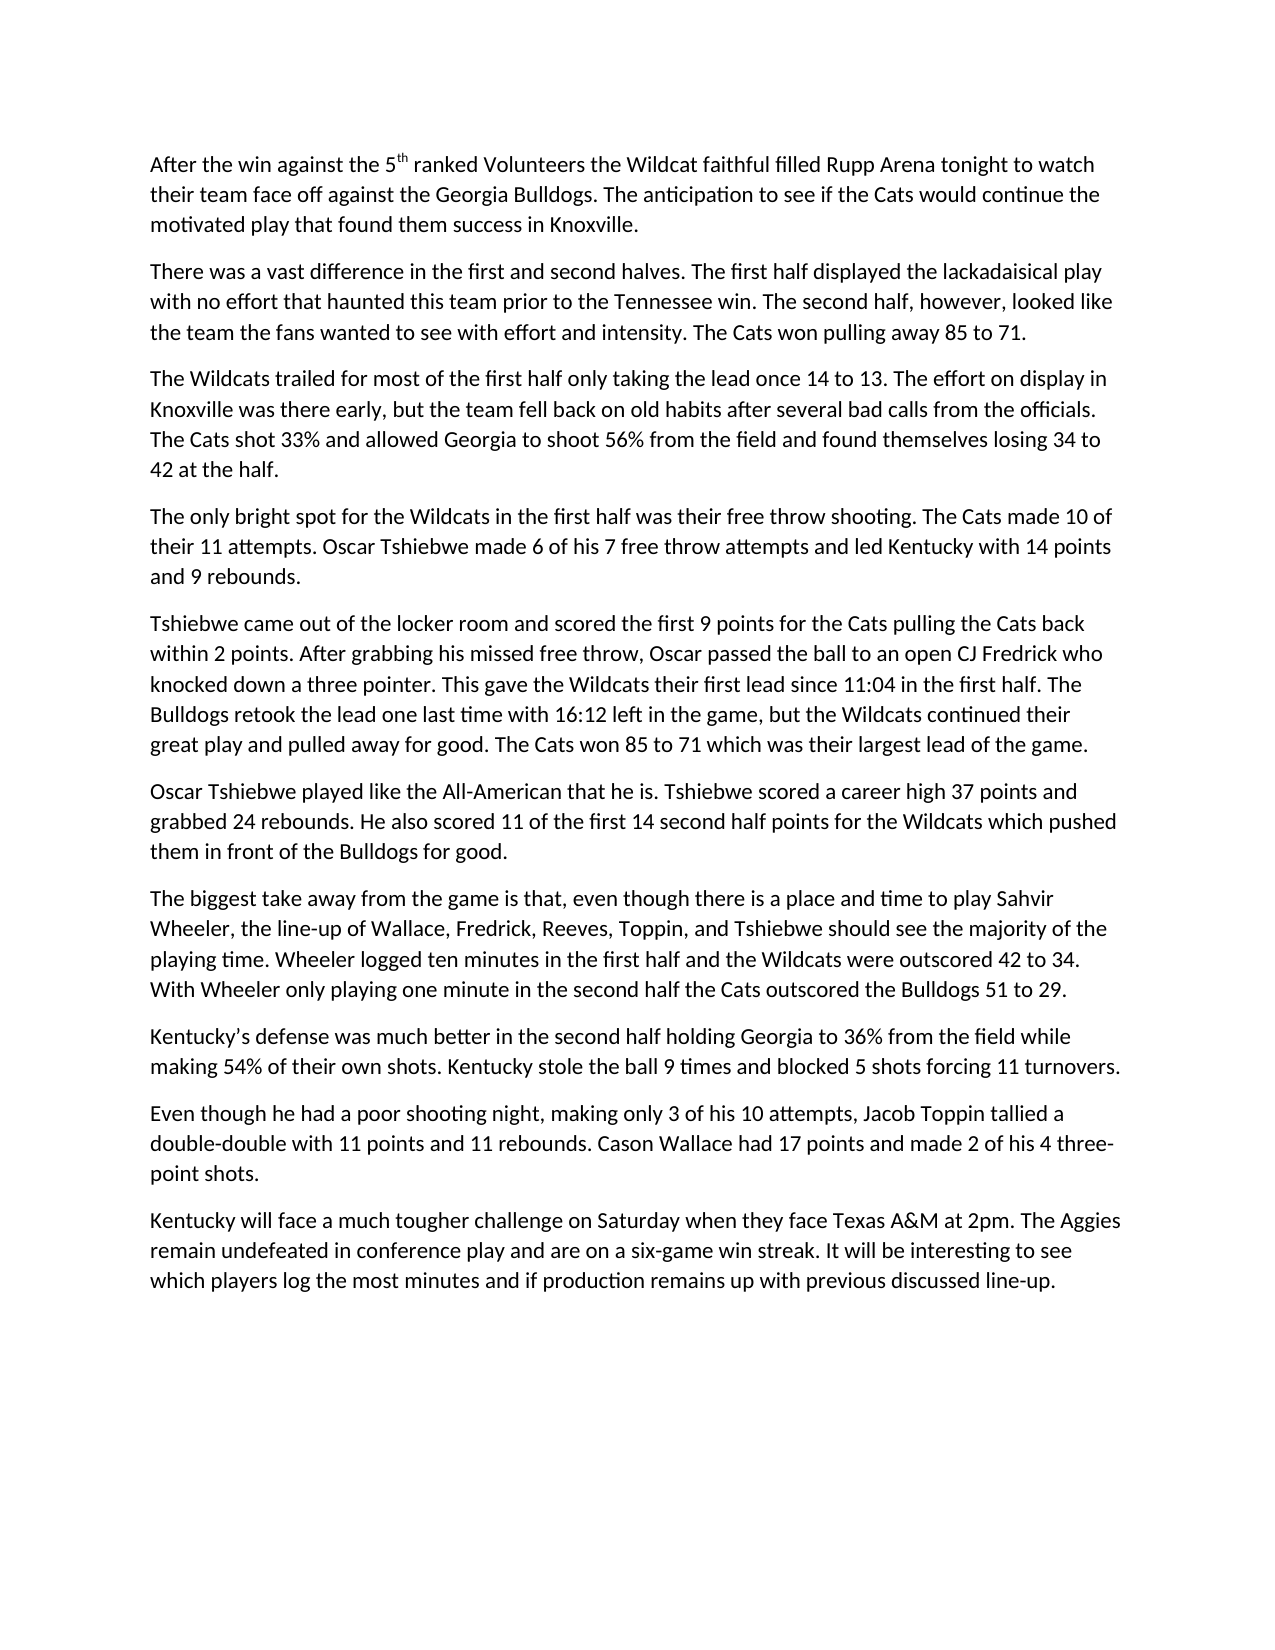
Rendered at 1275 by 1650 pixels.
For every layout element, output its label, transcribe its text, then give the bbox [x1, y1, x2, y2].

text After the win against the 5th ranked Volunteers the Wildcat faithful filled Rupp Arena tonight to watch their team face off against the Georgia Bulldogs. The anticipation to see if the Cats would continue the motivated play that found them success in Knoxville. [150, 150, 1125, 238]
text The only bright spot for the Wildcats in the first half was their free throw shooting. The Cats made 10 of their 11 attempts. Oscar Tshiebwe made 6 of his 7 free throw attempts and led Kentucky with 14 points and 9 rebounds. [150, 502, 1125, 591]
text The biggest take away from the game is that, even though there is a place and time to play Sahvir Wheeler, the line-up of Wallace, Fredrick, Reeves, Toppin, and Tshiebwe should see the majority of the playing time. Wheeler logged ten minutes in the first half and the Wildcats were outscored 42 to 34. With Wheeler only playing one minute in the second half the Cats outscored the Bulldogs 51 to 29. [150, 884, 1125, 1003]
text Even though he had a poor shooting night, making only 3 of his 10 attempts, Jacob Toppin tallied a double-double with 11 points and 11 rebounds. Cason Wallace had 17 points and made 2 of his 4 three-point shots. [150, 1099, 1125, 1187]
text Kentucky will face a much tougher challenge on Saturday when they face Texas A&M at 2pm. The Aggies remain undefeated in conference play and are on a six-game win streak. It will be interesting to see which players log the most minutes and if production remains up with previous discussed line-up. [150, 1206, 1125, 1295]
text Kentucky’s defense was much better in the second half holding Georgia to 36% from the field while making 54% of their own shots. Kentucky stole the ball 9 times and blocked 5 shots forcing 11 turnovers. [150, 1022, 1125, 1080]
text There was a vast difference in the first and second halves. The first half displayed the lackadaisical play with no effort that haunted this team prior to the Tennessee win. The second half, however, looked like the team the fans wanted to see with effort and intensity. The Cats won pulling away 85 to 71. [150, 257, 1125, 346]
text Tshiebwe came out of the locker room and scored the first 9 points for the Cats pulling the Cats back within 2 points. After grabbing his missed free throw, Oscar passed the ball to an open CJ Fredrick who knocked down a three pointer. This gave the Wildcats their first lead since 11:04 in the first half. The Bulldogs retook the lead one last time with 16:12 left in the game, but the Wildcats continued their great play and pulled away for good. The Cats won 85 to 71 which was their largest lead of the game. [150, 609, 1125, 758]
text Oscar Tshiebwe played like the All-American that he is. Tshiebwe scored a career high 37 points and grabbed 24 rebounds. He also scored 11 of the first 14 second half points for the Wildcats which pushed them in front of the Bulldogs for good. [150, 777, 1125, 866]
text The Wildcats trailed for most of the first half only taking the lead once 14 to 13. The effort on display in Knoxville was there early, but the team fell back on old habits after several bad calls from the officials. The Cats shot 33% and allowed Georgia to shoot 56% from the field and found themselves losing 34 to 42 at the half. [150, 364, 1125, 483]
